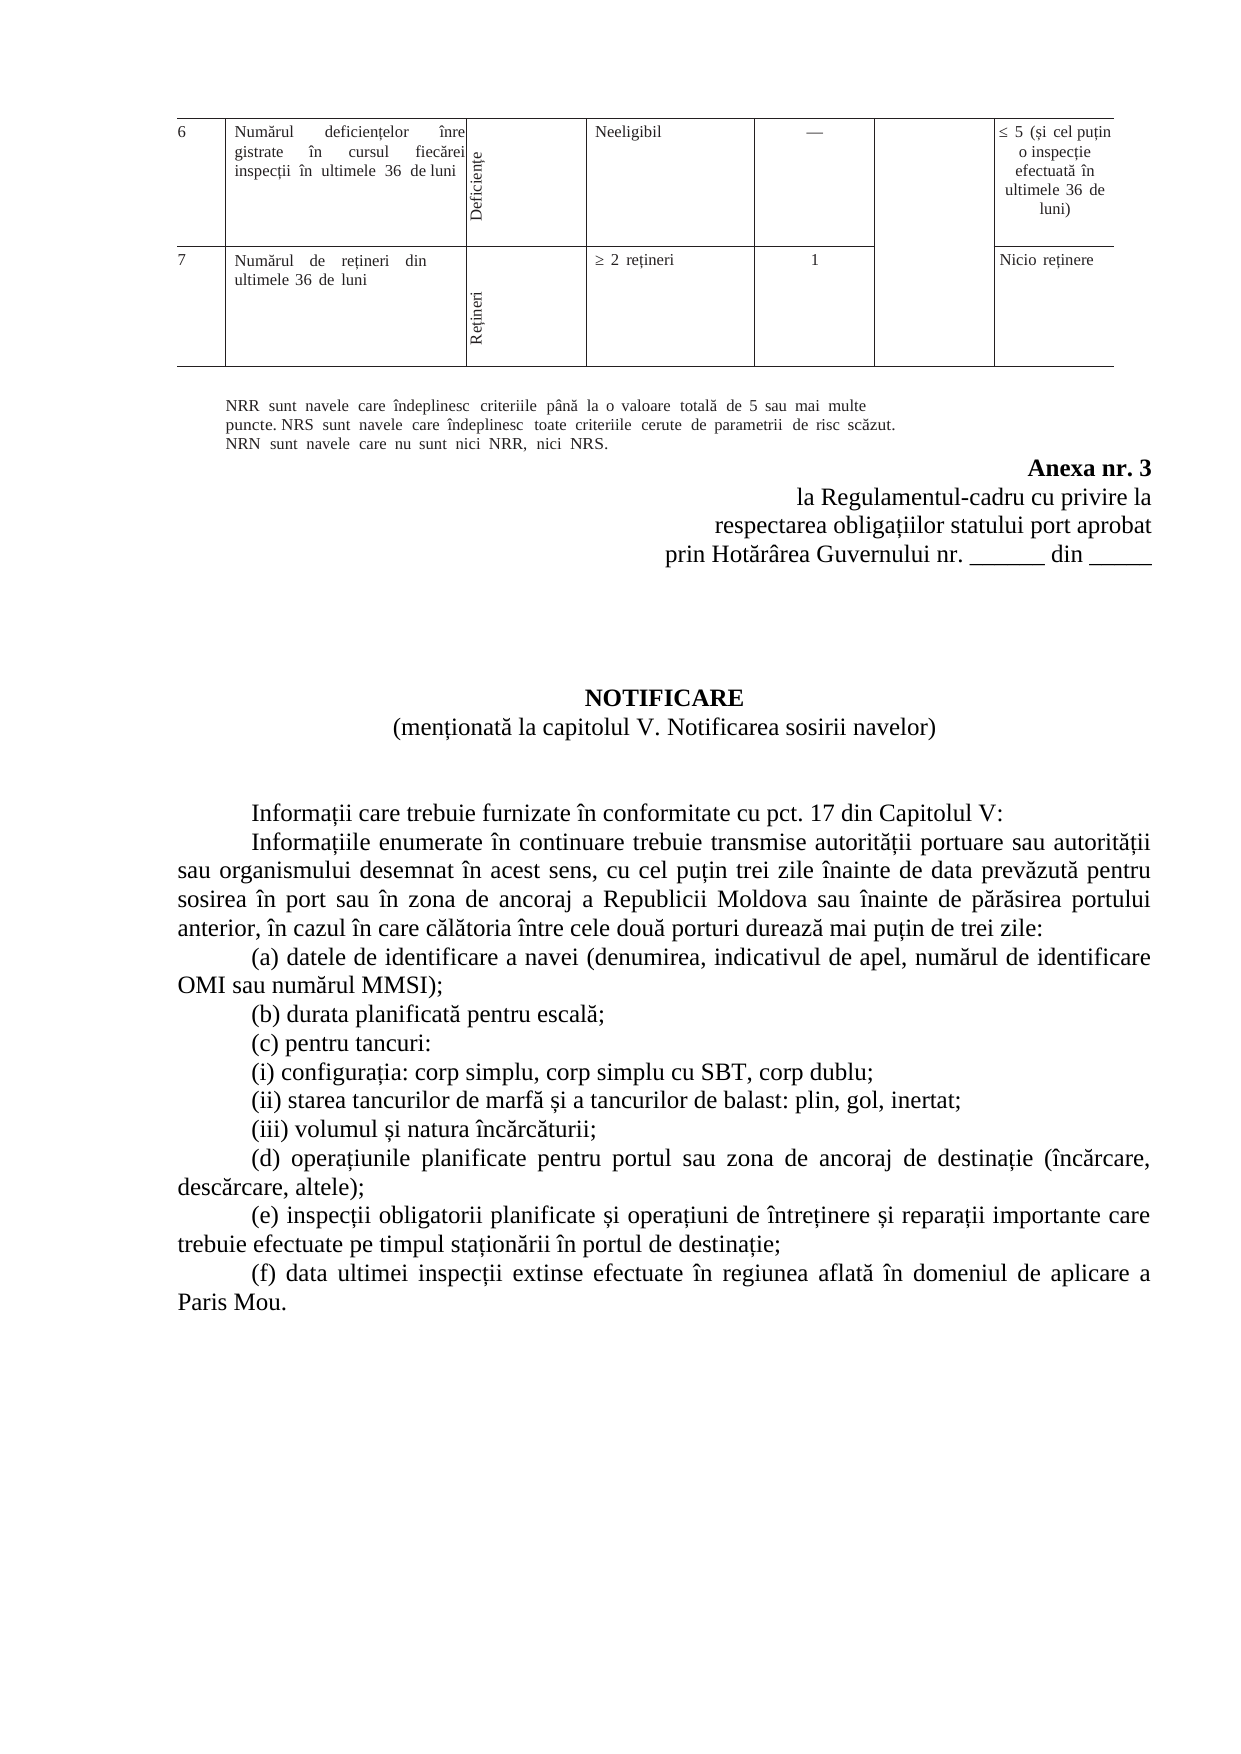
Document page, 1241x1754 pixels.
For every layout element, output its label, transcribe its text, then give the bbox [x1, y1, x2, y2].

table_cell Nicio reținere [995, 247, 1114, 366]
text respectarea obligațiilor statului port aprobat [177, 510, 1152, 539]
text la Regulamentul-cadru cu privire la [177, 482, 1152, 510]
text (d) operațiunile planificate pentru portul sau zona de ancoraj de destinație (încărcare, descărcare, altele); [177, 1143, 1152, 1200]
table_cell Rețineri [467, 247, 586, 366]
text (i) configurația: corp simplu, corp simplu cu SBT, corp dublu; [177, 1057, 1152, 1085]
table_cell ≤ 5 (și cel puțin o inspecție efectuată în ultimele 36 de luni) [995, 119, 1114, 246]
table_cell Numărul deficiențelor înre­ gistrate în cursul fiecărei inspecții în ultimele 36 de luni [226, 119, 466, 246]
table_cell 1 [755, 247, 874, 366]
text prin Hotărârea Guvernului nr. ______ din _____ [177, 539, 1152, 568]
text (f) data ultimei inspecții extinse efectuate în regiunea aflată în domeniul de aplicare a Paris Mou. [177, 1258, 1152, 1315]
text (a) datele de identificare a navei (denumirea, indicativul de apel, numărul de identificare OMI sau numărul MMSI); [177, 942, 1152, 999]
text (c) pentru tancuri: [177, 1028, 1152, 1057]
text NRN sunt navele care nu sunt nici NRR, nici NRS. [225, 434, 1154, 453]
text (ii) starea tancurilor de marfă și a tancurilor de balast: plin, gol, inertat; [177, 1085, 1152, 1114]
text Informații care trebuie furnizate în conformitate cu pct. 17 din Capitolul V: [177, 798, 1152, 827]
text (b) durata planificată pentru escală; [177, 999, 1152, 1028]
table_cell 6 [177, 119, 225, 246]
table_cell Deficiențe [467, 119, 586, 246]
table_cell 7 [177, 247, 225, 366]
table_cell Neeligibil [587, 119, 754, 246]
text Anexa nr. 3 [177, 453, 1152, 482]
text NRR sunt navele care îndeplinesc criteriile până la o valoare totală de 5 sau mai multe puncte. NRS sunt navele care îndeplinesc toate criteriile cerute de parametrii de risc scăzut. [225, 395, 897, 434]
text (menționată la capitolul V. Notificarea sosirii navelor) [177, 712, 1152, 740]
table_cell — [755, 119, 874, 246]
table_cell Numărul de rețineri din ultimele 36 de luni [226, 247, 466, 366]
text (e) inspecții obligatorii planificate și operațiuni de întreținere și reparații importante care trebuie efectuate pe timpul staționării în portul de destinație; [177, 1200, 1152, 1258]
text (iii) volumul și natura încărcăturii; [177, 1114, 1152, 1143]
table_cell ≥ 2 rețineri [587, 247, 754, 366]
text NOTIFICARE [177, 683, 1152, 712]
text Informațiile enumerate în continuare trebuie transmise autorității portuare sau autorității sau organismului desemnat în acest sens, cu cel puțin trei zile înainte de data prevăzută pentru sosirea în port sau în zona de ancoraj a Republicii Moldova sau înainte de părăsirea portului anterior, în cazul în care călătoria între cele două porturi durează mai puțin de trei zile: [177, 827, 1152, 942]
